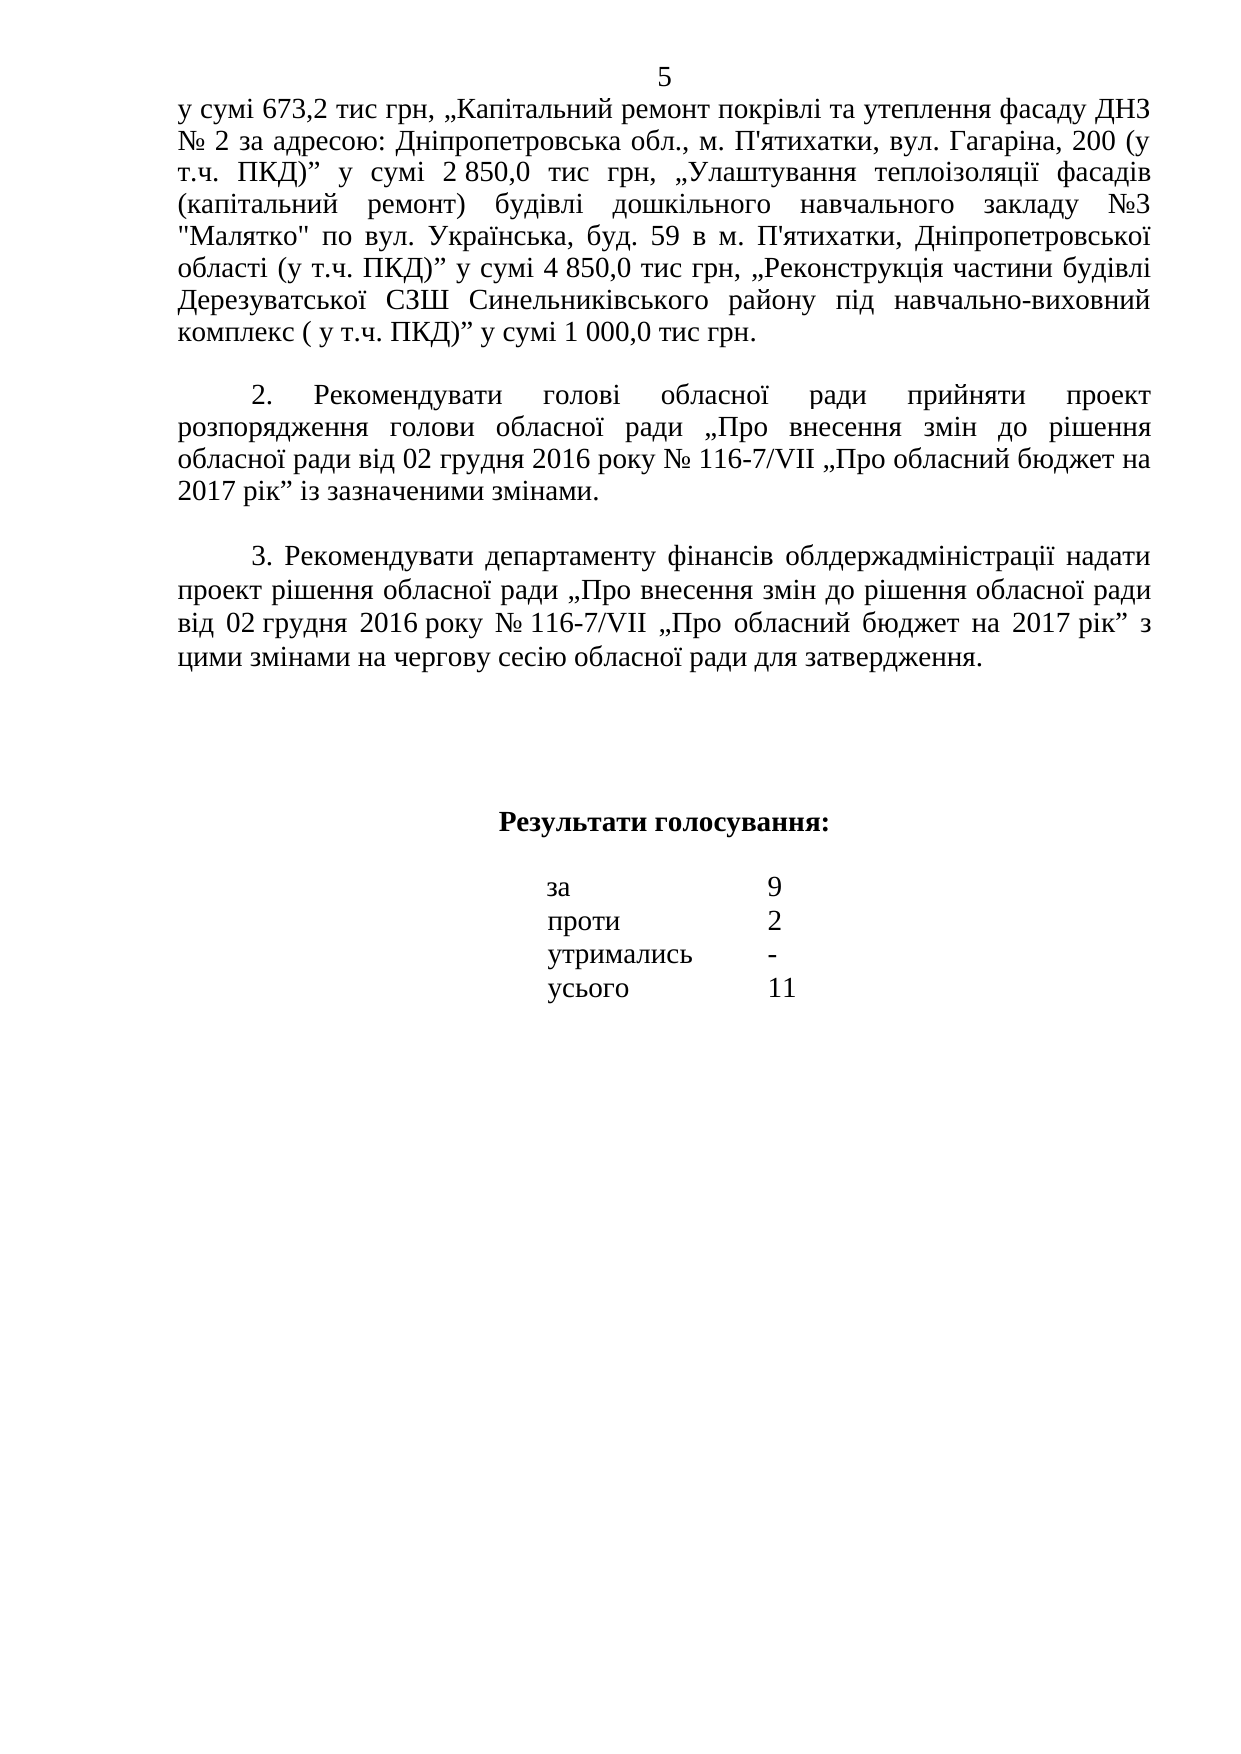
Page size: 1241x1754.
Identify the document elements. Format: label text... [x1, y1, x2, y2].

text Результати голосування: [177, 807, 1152, 838]
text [177, 93, 1152, 347]
list 3. Рекомендувати департаменту фінансів облдержадміністрації надати проект рішення обласної ради „Про внесення змін до рішення обласної ради від 02 грудня 2016 року № 116-7/VІІ „Про обласний бюджет на 2017 рік” з цими змінами на чергову сесію обласної ради для затвердження. [177, 538, 1152, 673]
text утримались - [472, 936, 1152, 970]
text проти 2 [472, 903, 1152, 936]
text за 9 [472, 869, 1152, 903]
text усього 11 [472, 970, 1152, 1003]
text 2. Рекомендувати голові обласної ради прийняти проект розпорядження голови обласної ради „Про внесення змін до рішення обласної ради від 02 грудня 2016 року № 116-7/VІІ „Про обласний бюджет на 2017 рік” із зазначеними змінами. [177, 379, 1152, 507]
